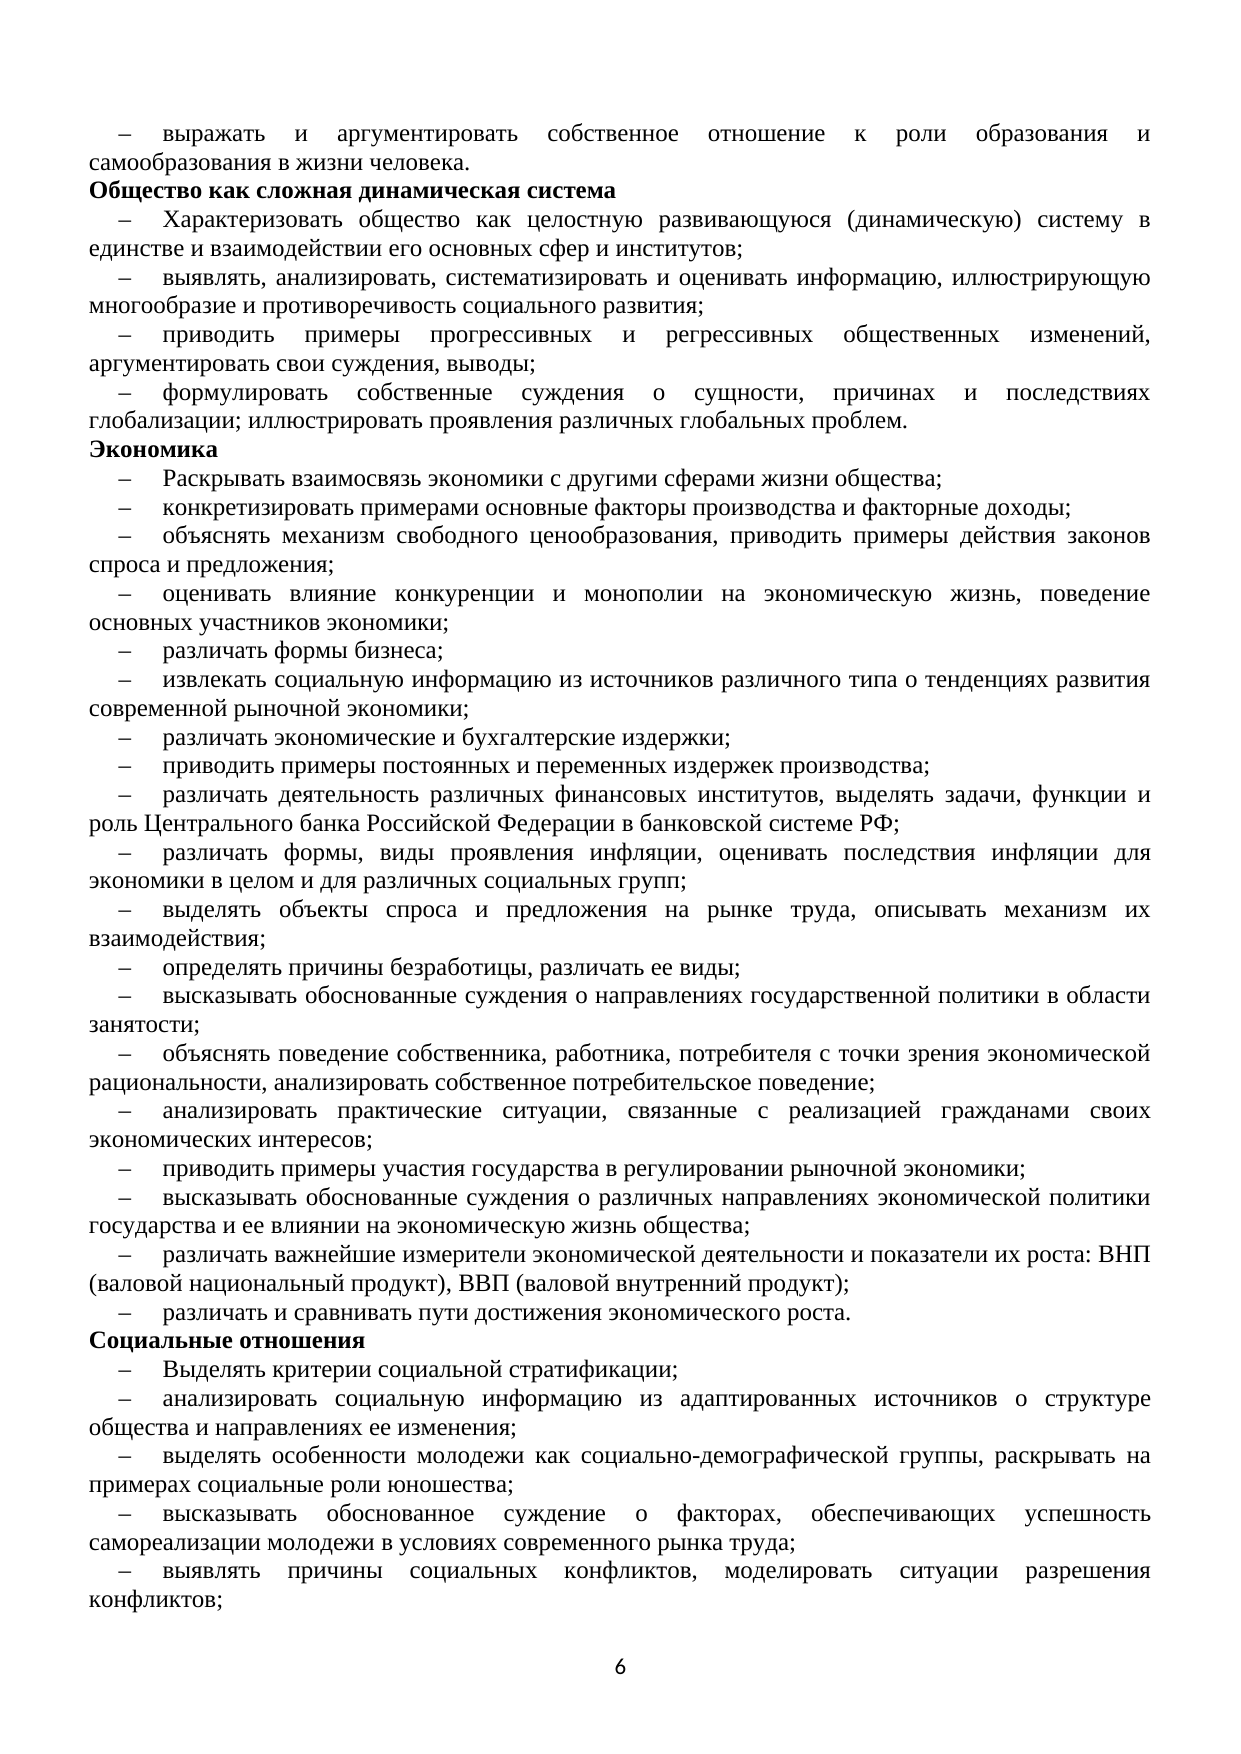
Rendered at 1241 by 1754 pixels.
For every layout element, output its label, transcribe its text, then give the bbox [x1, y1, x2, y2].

text анализировать социальную информацию из адаптированных источников о структуре общества и направлениях ее изменения; [89, 1383, 1152, 1441]
text различать деятельность различных финансовых институтов, выделять задачи, функции и роль Центрального банка Российской Федерации в банковской системе РФ; [89, 779, 1152, 837]
text оценивать влияние конкуренции и монополии на экономическую жизнь, поведение основных участников экономики; [89, 578, 1152, 636]
text Социальные отношения [89, 1326, 1152, 1354]
text конкретизировать примерами основные факторы производства и факторные доходы; [89, 492, 1152, 521]
text выражать и аргументировать собственное отношение к роли образования и самообразования в жизни человека. [89, 118, 1152, 176]
text Раскрывать взаимосвязь экономики с другими сферами жизни общества; [89, 463, 1152, 492]
text анализировать практические ситуации, связанные с реализацией гражданами своих экономических интересов; [89, 1096, 1152, 1153]
text различать формы, виды проявления инфляции, оценивать последствия инфляции для экономики в целом и для различных социальных групп; [89, 837, 1152, 894]
text объяснять механизм свободного ценообразования, приводить примеры действия законов спроса и предложения; [89, 521, 1152, 578]
text формулировать собственные суждения о сущности, причинах и последствиях глобализации; иллюстрировать проявления различных глобальных проблем. [89, 377, 1152, 434]
text выявлять, анализировать, систематизировать и оценивать информацию, иллюстрирующую многообразие и противоречивость социального развития; [89, 262, 1152, 319]
text приводить примеры участия государства в регулировании рыночной экономики; [89, 1153, 1152, 1182]
text выделять особенности молодежи как социально-демографической группы, раскрывать на примерах социальные роли юношества; [89, 1441, 1152, 1498]
text высказывать обоснованное суждение о факторах, обеспечивающих успешность самореализации молодежи в условиях современного рынка труда; [89, 1498, 1152, 1556]
text приводить примеры прогрессивных и регрессивных общественных изменений, аргументировать свои суждения, выводы; [89, 319, 1152, 377]
text Общество как сложная динамическая система [89, 176, 1152, 204]
text Характеризовать общество как целостную развивающуюся (динамическую) систему в единстве и взаимодействии его основных сфер и институтов; [89, 204, 1152, 262]
text приводить примеры постоянных и переменных издержек производства; [89, 751, 1152, 779]
text определять причины безработицы, различать ее виды; [89, 952, 1152, 981]
text различать и сравнивать пути достижения экономического роста. [89, 1297, 1152, 1326]
text объяснять поведение собственника, работника, потребителя с точки зрения экономической рациональности, анализировать собственное потребительское поведение; [89, 1038, 1152, 1096]
text выявлять причины социальных конфликтов, моделировать ситуации разрешения конфликтов; [89, 1556, 1152, 1613]
text выделять объекты спроса и предложения на рынке труда, описывать механизм их взаимодействия; [89, 894, 1152, 952]
text различать формы бизнеса; [89, 636, 1152, 664]
text Выделять критерии социальной стратификации; [89, 1354, 1152, 1383]
text Экономика [89, 434, 1152, 463]
text извлекать социальную информацию из источников различного типа о тенденциях развития современной рыночной экономики; [89, 664, 1152, 722]
text различать экономические и бухгалтерские издержки; [89, 722, 1152, 751]
text различать важнейшие измерители экономической деятельности и показатели их роста: ВНП (валовой национальный продукт), ВВП (валовой внутренний продукт); [89, 1239, 1152, 1297]
text высказывать обоснованные суждения о различных направлениях экономической политики государства и ее влиянии на экономическую жизнь общества; [89, 1182, 1152, 1239]
text высказывать обоснованные суждения о направлениях государственной политики в области занятости; [89, 981, 1152, 1038]
